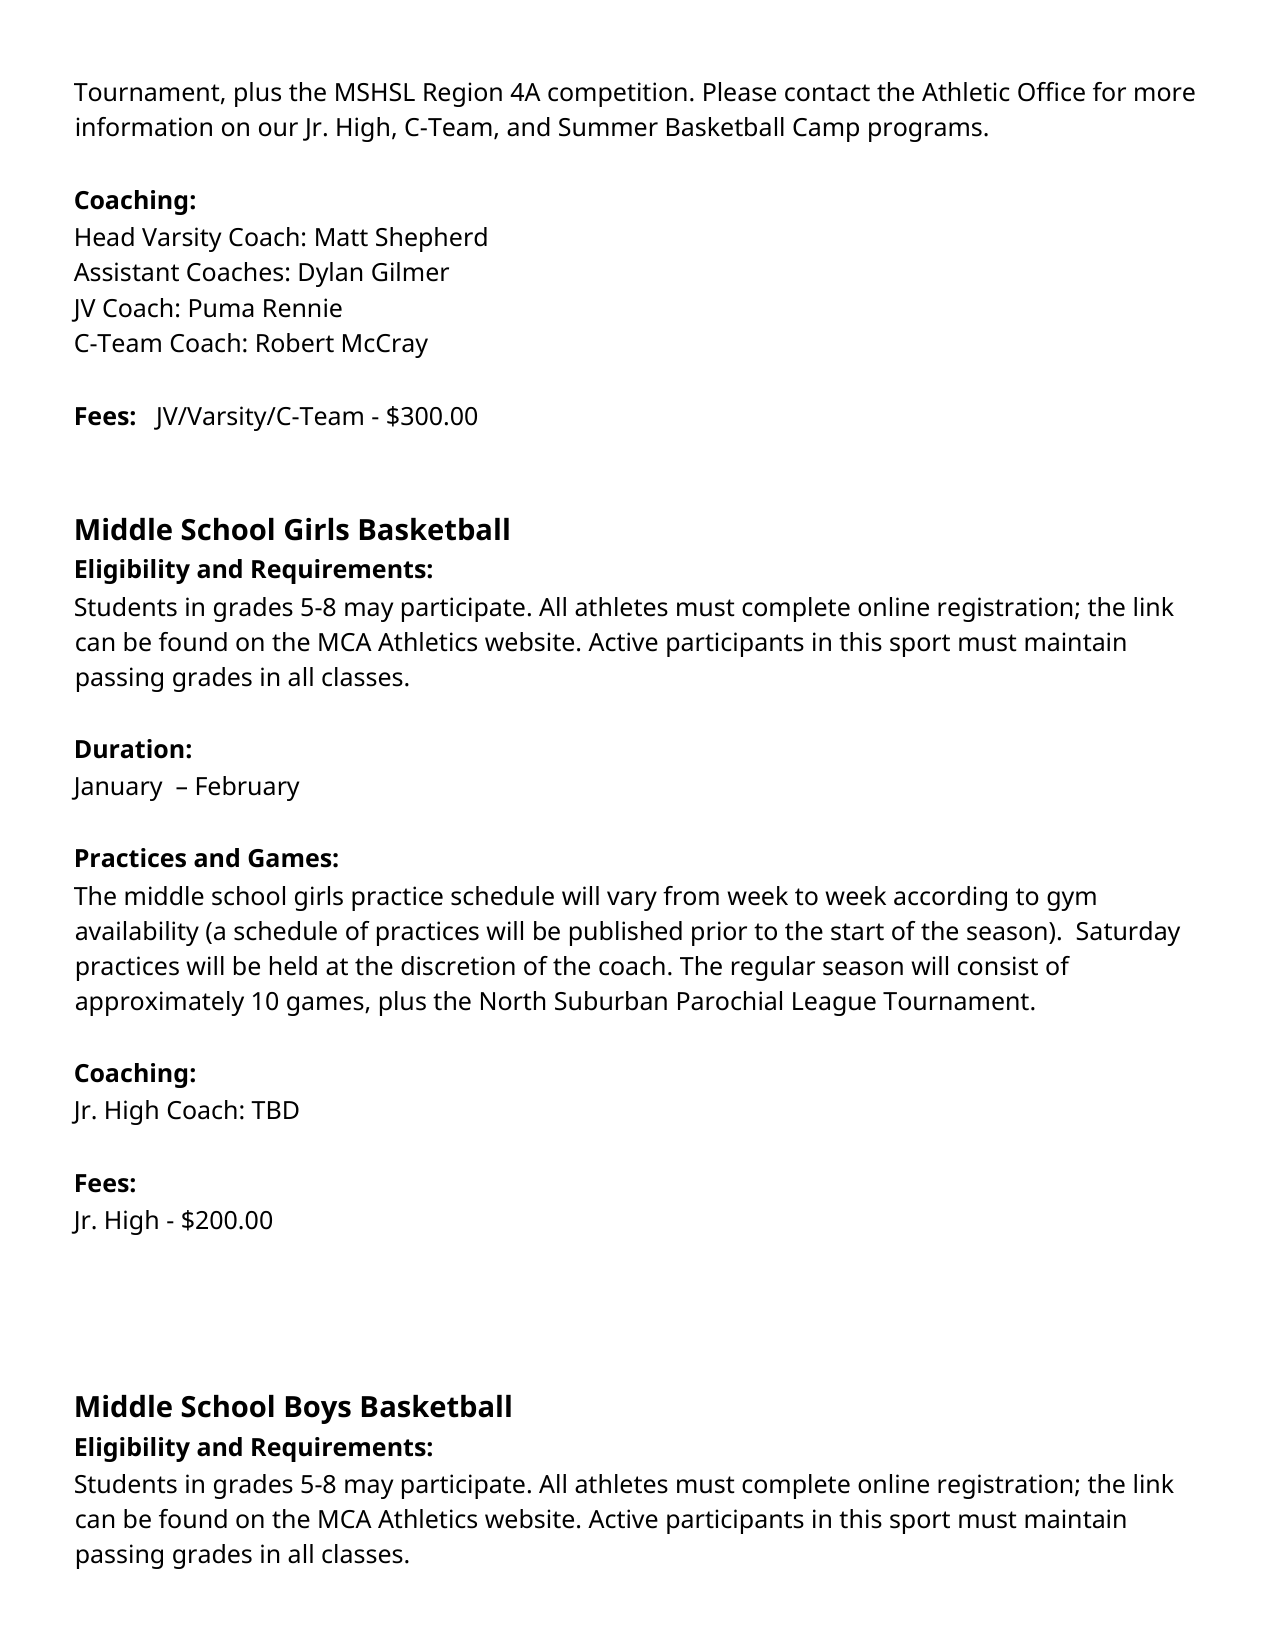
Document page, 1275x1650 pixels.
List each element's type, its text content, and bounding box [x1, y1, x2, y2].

text Students in grades 5-8 may participate. All athletes must complete online registration; the link can be found on the MCA Athletics website. Active participants in this sport must maintain passing grades in all classes. [73, 589, 1199, 693]
text Eligibility and Requirements: [73, 1429, 482, 1463]
text Fees: JV/Varsity/C-Team - $300.00 [73, 398, 1200, 432]
text Coaching: [73, 182, 482, 216]
text Assistant Coaches: Dylan Gilmer [73, 255, 1199, 289]
subtitle Middle School Boys Basketball [73, 1387, 544, 1426]
text Students in grades 5-8 may participate. All athletes must complete online registration; the link can be found on the MCA Athletics website. Active participants in this sport must maintain passing grades in all classes. [73, 1467, 1199, 1571]
text JV Coach: Puma Rennie [73, 291, 1199, 325]
text Practices and Games: [73, 841, 482, 875]
text C-Team Coach: Robert McCray [73, 326, 1199, 360]
text Head Varsity Coach: Matt Shepherd [73, 219, 1199, 254]
text January – February [73, 769, 1199, 803]
text Jr. High - $200.00 [73, 1202, 1199, 1237]
subtitle Middle School Girls Basketball [73, 509, 544, 549]
text The middle school girls practice schedule will vary from week to week according to gym availability (a schedule of practices will be published prior to the start of the season). Saturday practices will be held at the discretion of the coach. The regular season will consist of approximately 10 games, plus the North Suburban Parochial League Tournament. [73, 878, 1199, 1017]
text Jr. High Coach: TBD [73, 1093, 1199, 1127]
text Tournament, plus the MSHSL Region 4A competition. Please contact the Athletic Office for more information on our Jr. High, C-Team, and Summer Basketball Camp programs. [73, 75, 1199, 144]
text Fees: [73, 1165, 482, 1199]
text Eligibility and Requirements: [73, 552, 482, 586]
text Coaching: [73, 1056, 482, 1090]
text Duration: [73, 731, 482, 766]
